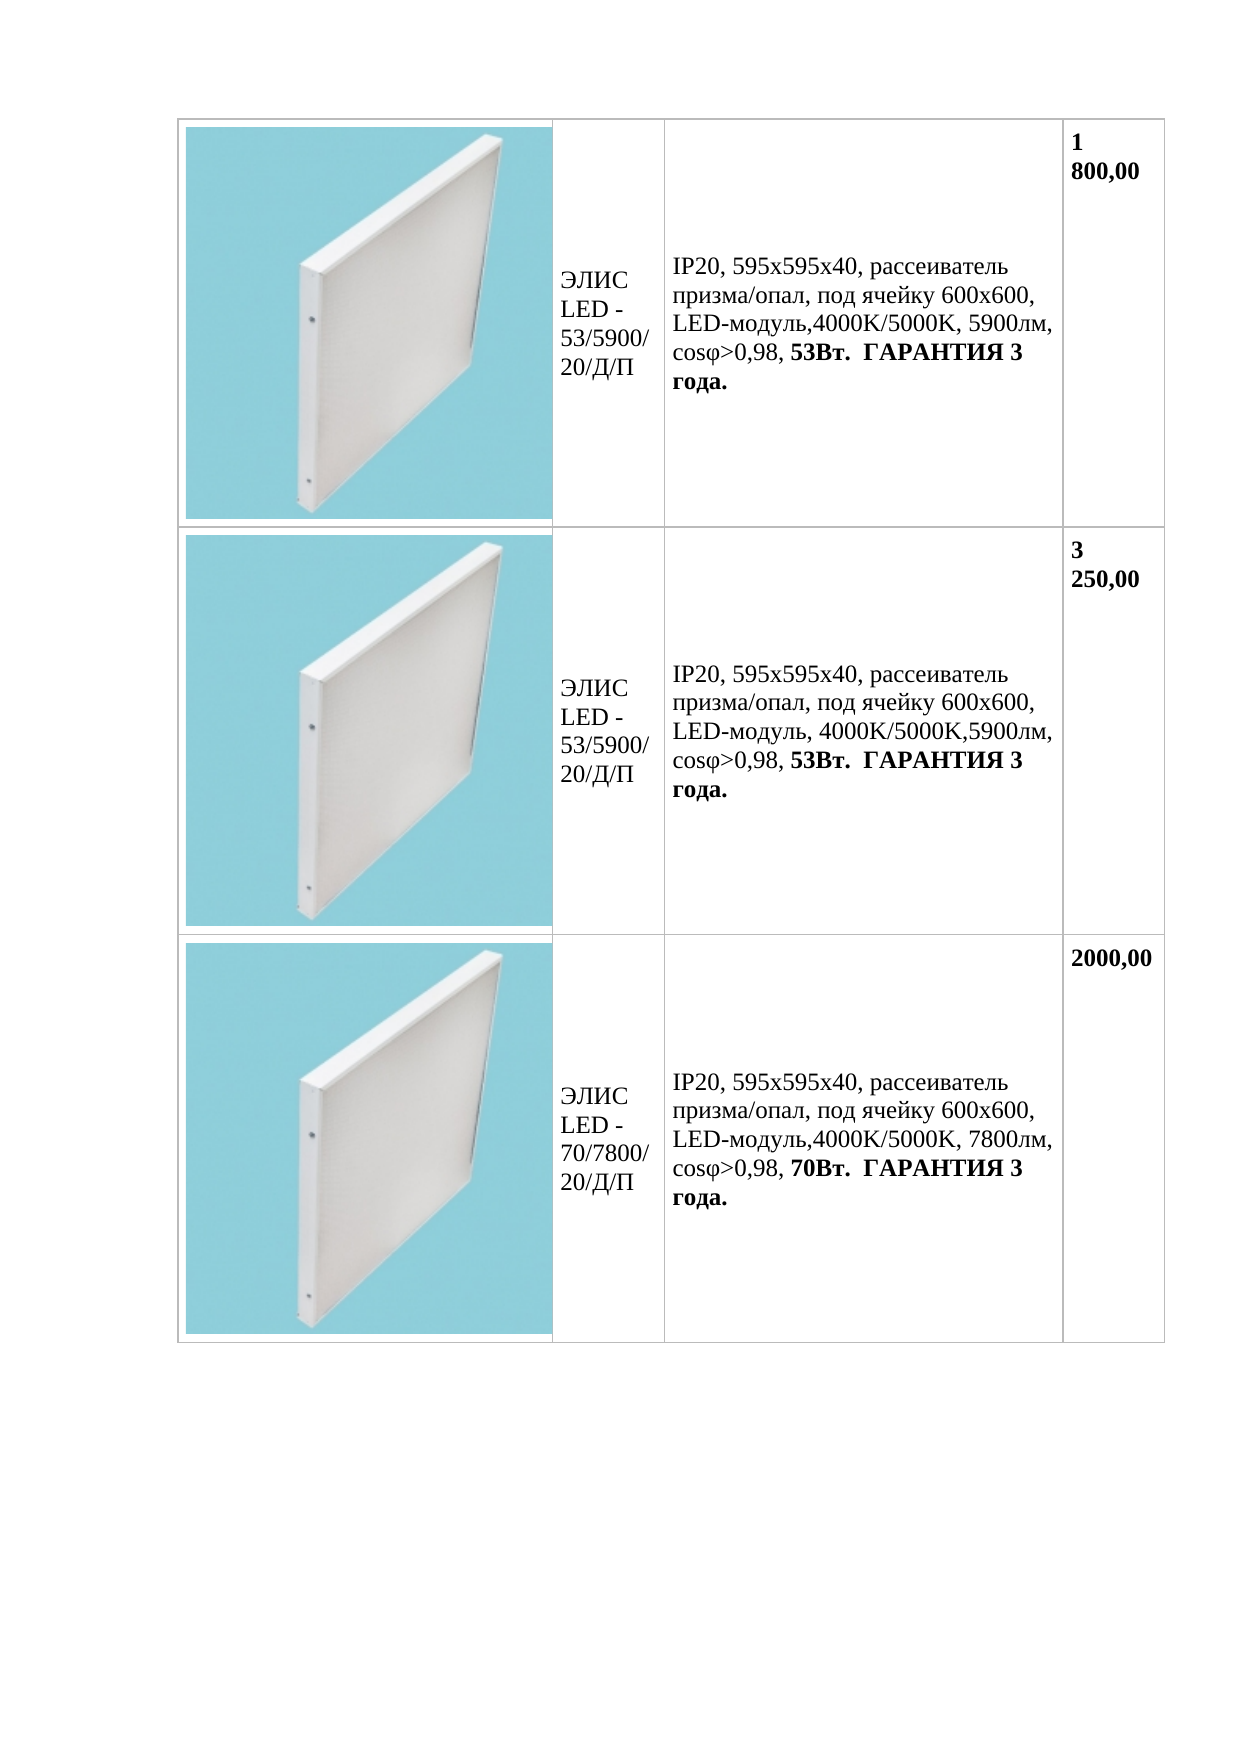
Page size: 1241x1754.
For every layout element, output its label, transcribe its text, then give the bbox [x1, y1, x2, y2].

table_cell 3 250,00 [1064, 528, 1164, 934]
table_cell IP20, 595х595х40, рассеиватель призма/опал, под ячейку 600х600, LED-модуль,4000K/5000K, 7800лм, cosφ>0,98, 70Вт. ГАРАНТИЯ 3 года. [665, 935, 1062, 1342]
picture [185, 943, 553, 1334]
picture [185, 127, 553, 519]
table_cell ЭЛИС LED -53/5900/20/Д/П [553, 528, 664, 934]
table_cell IP20, 595х595х40, рассеиватель призма/опал, под ячейку 600х600, LED-модуль,4000K/5000K, 5900лм, cosφ>0,98, 53Вт. ГАРАНТИЯ 3 года. [665, 120, 1062, 526]
table_cell 1 800,00 [1064, 120, 1164, 526]
picture [185, 535, 553, 926]
table_cell 2000,00 [1064, 935, 1164, 1342]
table_cell [179, 935, 552, 1342]
table_cell IP20, 595х595х40, рассеиватель призма/опал, под ячейку 600х600, LED-модуль, 4000K/5000K,5900лм, cosφ>0,98, 53Вт. ГАРАНТИЯ 3 года. [665, 528, 1062, 934]
table_cell [179, 120, 552, 526]
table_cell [553, 935, 664, 1342]
table_cell [179, 528, 552, 934]
table_cell ЭЛИС LED -53/5900/20/Д/П [553, 120, 664, 526]
